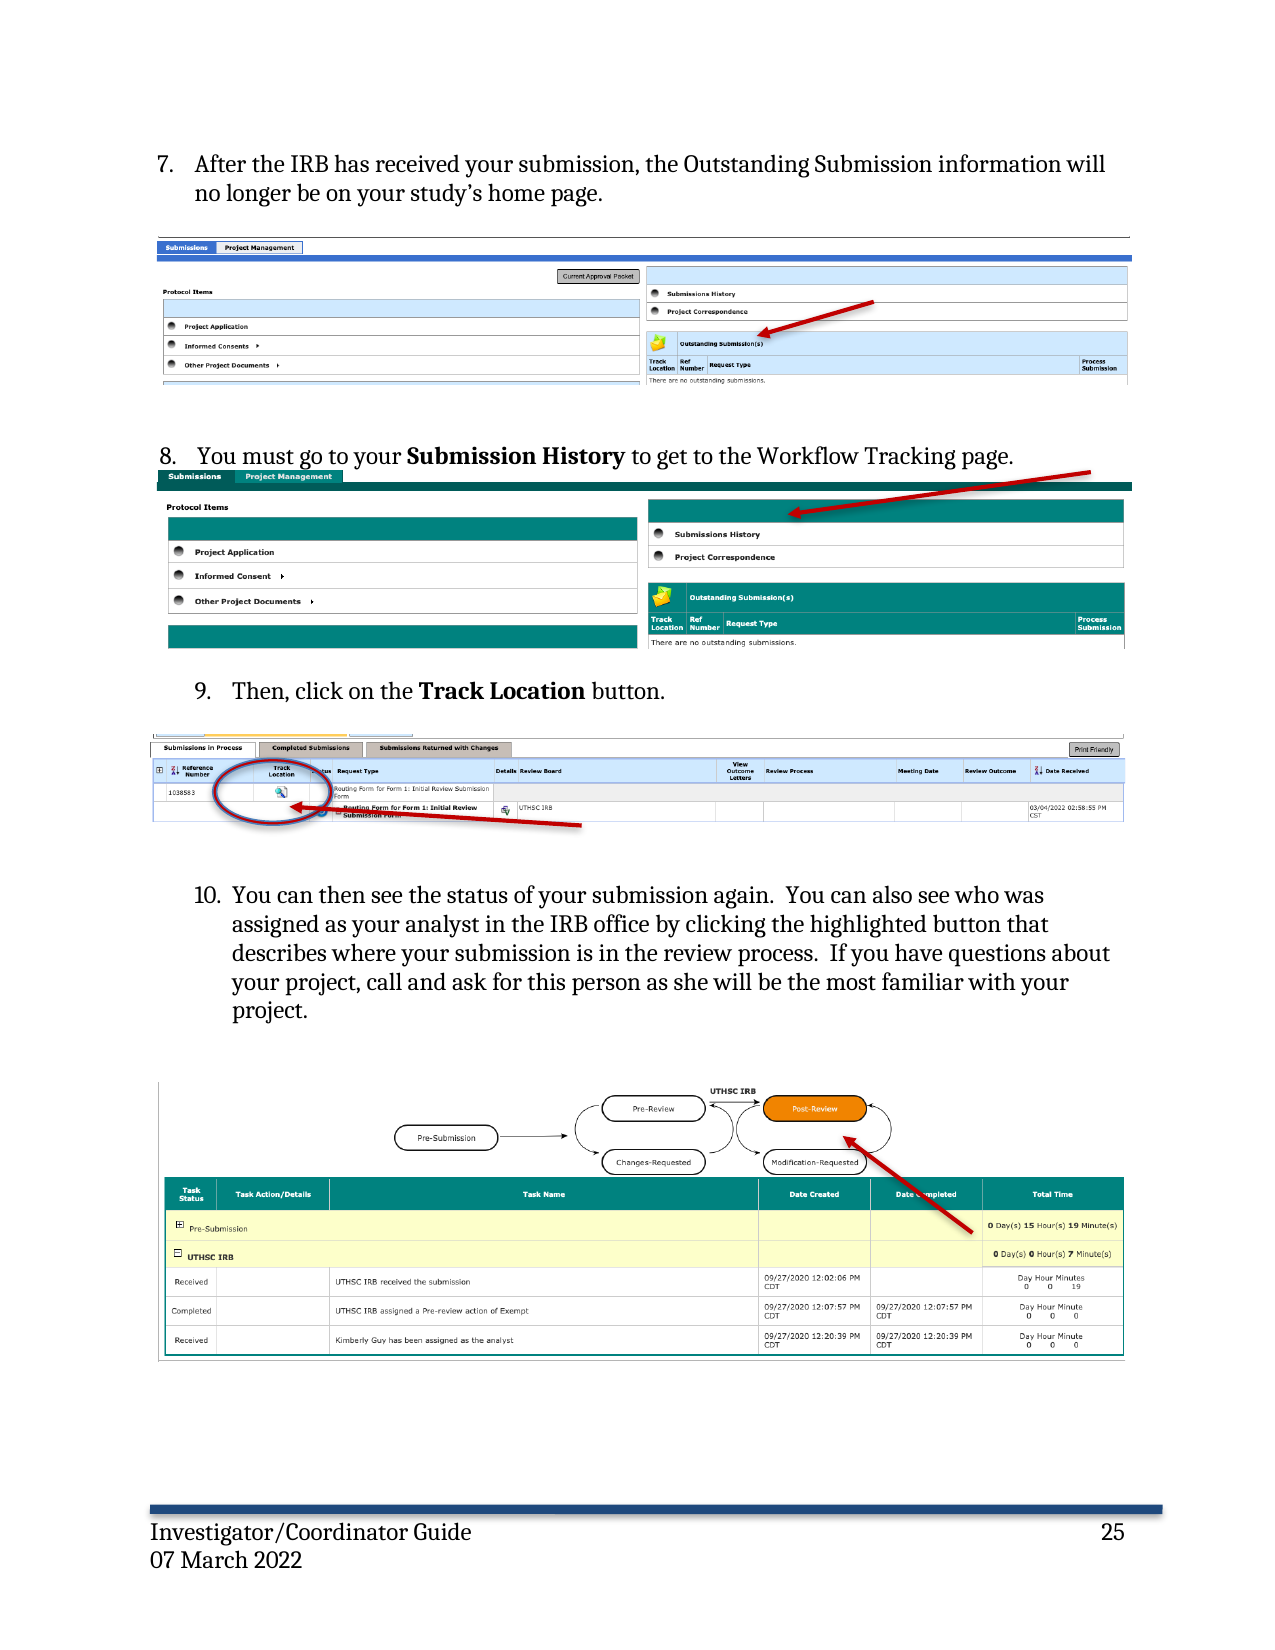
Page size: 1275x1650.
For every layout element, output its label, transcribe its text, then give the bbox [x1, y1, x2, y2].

picture [156, 470, 1132, 649]
list You can then see the status of your submission again. You can also see who was assigned as your analyst in the IRB office by clicking the highlighted button that describes where your submission is in the review process. If you have questions about your project, call and ask for this person as she will be the most familiar with your project. [194, 881, 1125, 1025]
list After the IRB has received your submission, the Outstanding Submission information will no longer be on your study’s home page. [157, 150, 1125, 207]
list You must go to your Submission History to get to the Workflow Tracking page. [159, 442, 1125, 470]
picture [156, 1082, 1126, 1367]
picture [218, 763, 328, 820]
picture [150, 734, 1125, 824]
list Then, click on the Track Location button. [194, 677, 1125, 706]
picture [156, 236, 1132, 385]
picture [298, 812, 510, 824]
